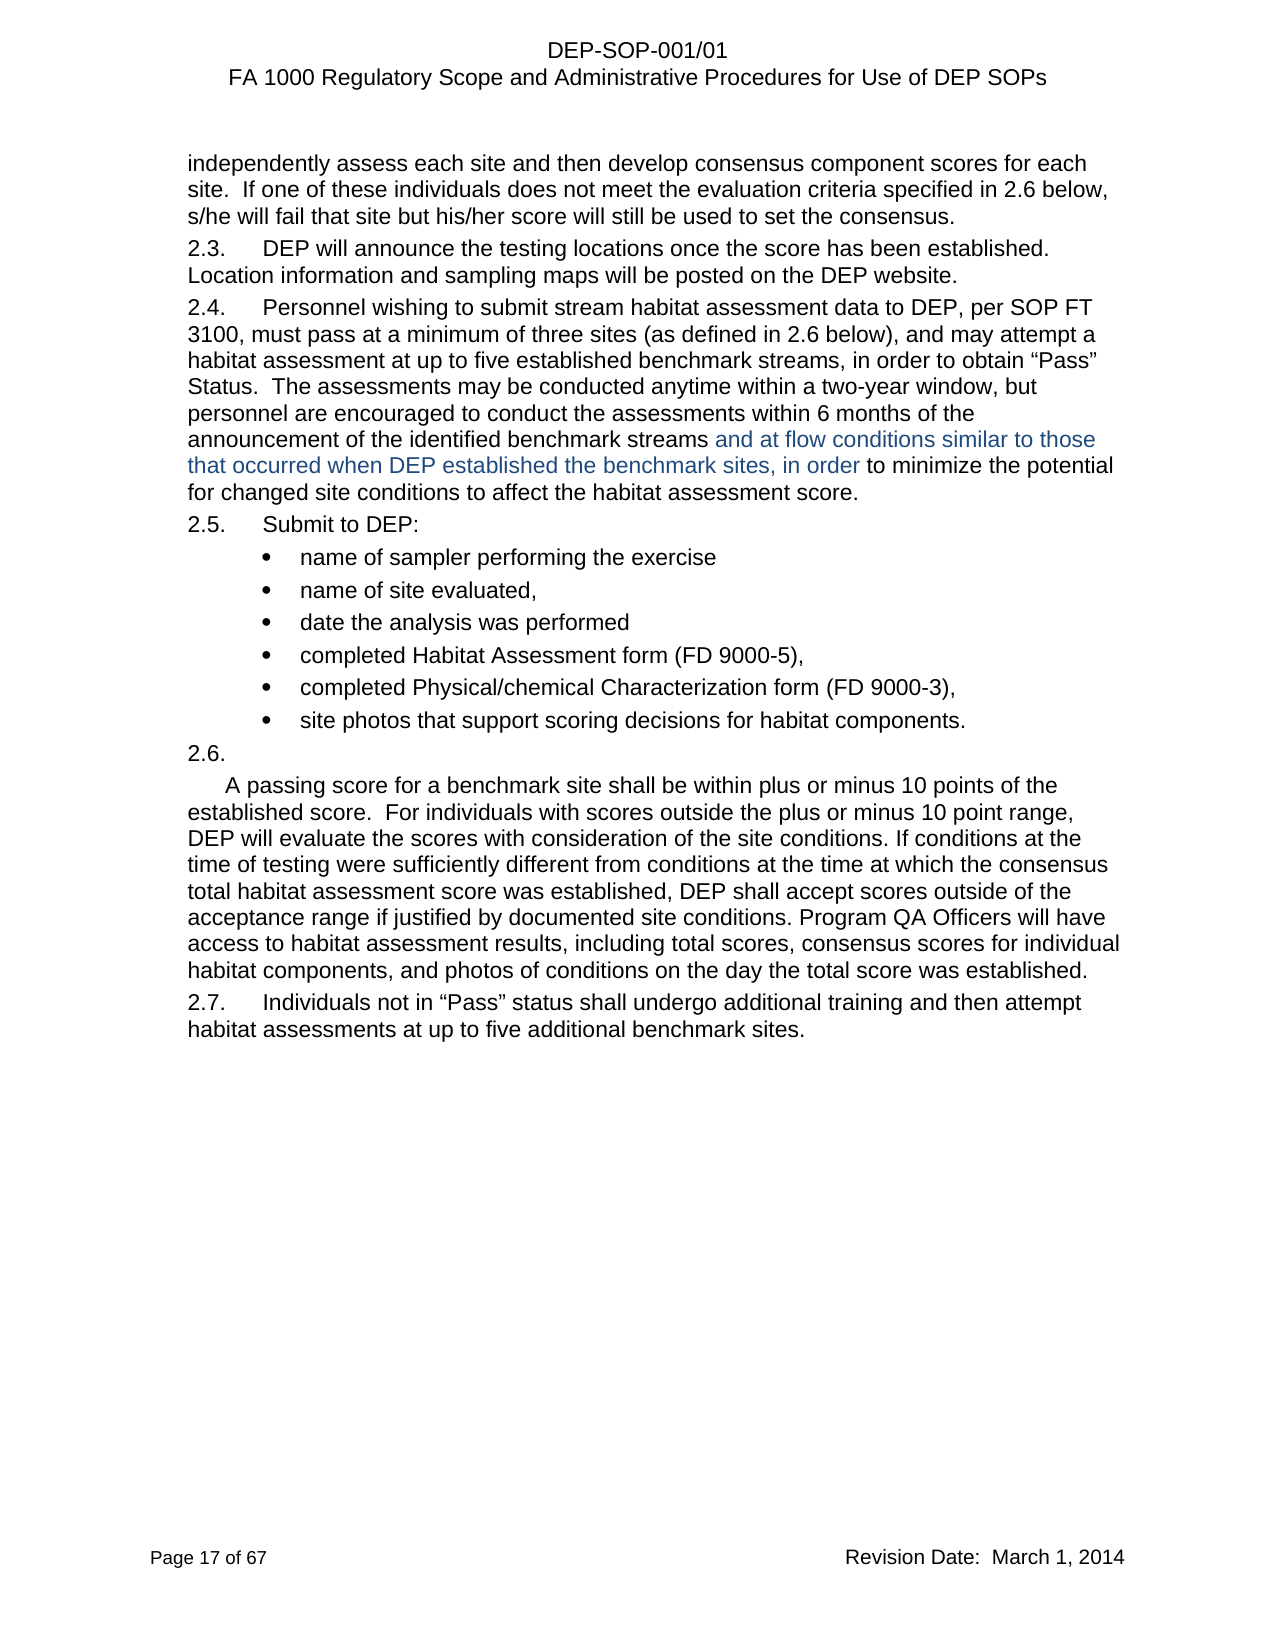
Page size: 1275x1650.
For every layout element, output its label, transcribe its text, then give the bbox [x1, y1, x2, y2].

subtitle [187, 150, 1125, 229]
subtitle Submit to DEP: [187, 511, 1125, 538]
subtitle Personnel wishing to submit stream habitat assessment data to DEP, per SOP FT 3100, must pass at a minimum of three sites (as defined in 2.6 below), and may attempt a habitat assessment at up to five established benchmark streams, in order to obtain “Pass” Status. The assessments may be conducted anytime within a two-year window, but personnel are encouraged to conduct the assessments within 6 months of the announcement of the identified benchmark streams and at flow conditions similar to those that occurred when DEP established the benchmark sites, in order to minimize the potential for changed site conditions to affect the habitat assessment score. [187, 294, 1125, 505]
subtitle name of site evaluated, [262, 577, 1125, 603]
subtitle completed Physical/chemical Characterization form (FD 9000-3), [262, 674, 1125, 701]
subtitle name of sampler performing the exercise [262, 544, 1125, 570]
subtitle Individuals not in “Pass” status shall undergo additional training and then attempt habitat assessments at up to five additional benchmark sites. [187, 989, 1125, 1042]
subtitle DEP will announce the testing locations once the score has been established. Location information and sampling maps will be posted on the DEP website. [187, 235, 1125, 288]
subtitle date the analysis was performed [262, 609, 1125, 636]
subtitle site photos that support scoring decisions for habitat components. [262, 707, 1125, 733]
subtitle A passing score for a benchmark site shall be within plus or minus 10 points of the established score. For individuals with scores outside the plus or minus 10 point range, DEP will evaluate the scores with consideration of the site conditions. If conditions at the time of testing were sufficiently different from conditions at the time at which the consensus total habitat assessment score was established, DEP shall accept scores outside of the acceptance range if justified by documented site conditions. Program QA Officers will have access to habitat assessment results, including total scores, consensus scores for individual habitat components, and photos of conditions on the day the total score was established. [187, 772, 1125, 983]
subtitle completed Habitat Assessment form (FD 9000-5), [262, 642, 1125, 668]
